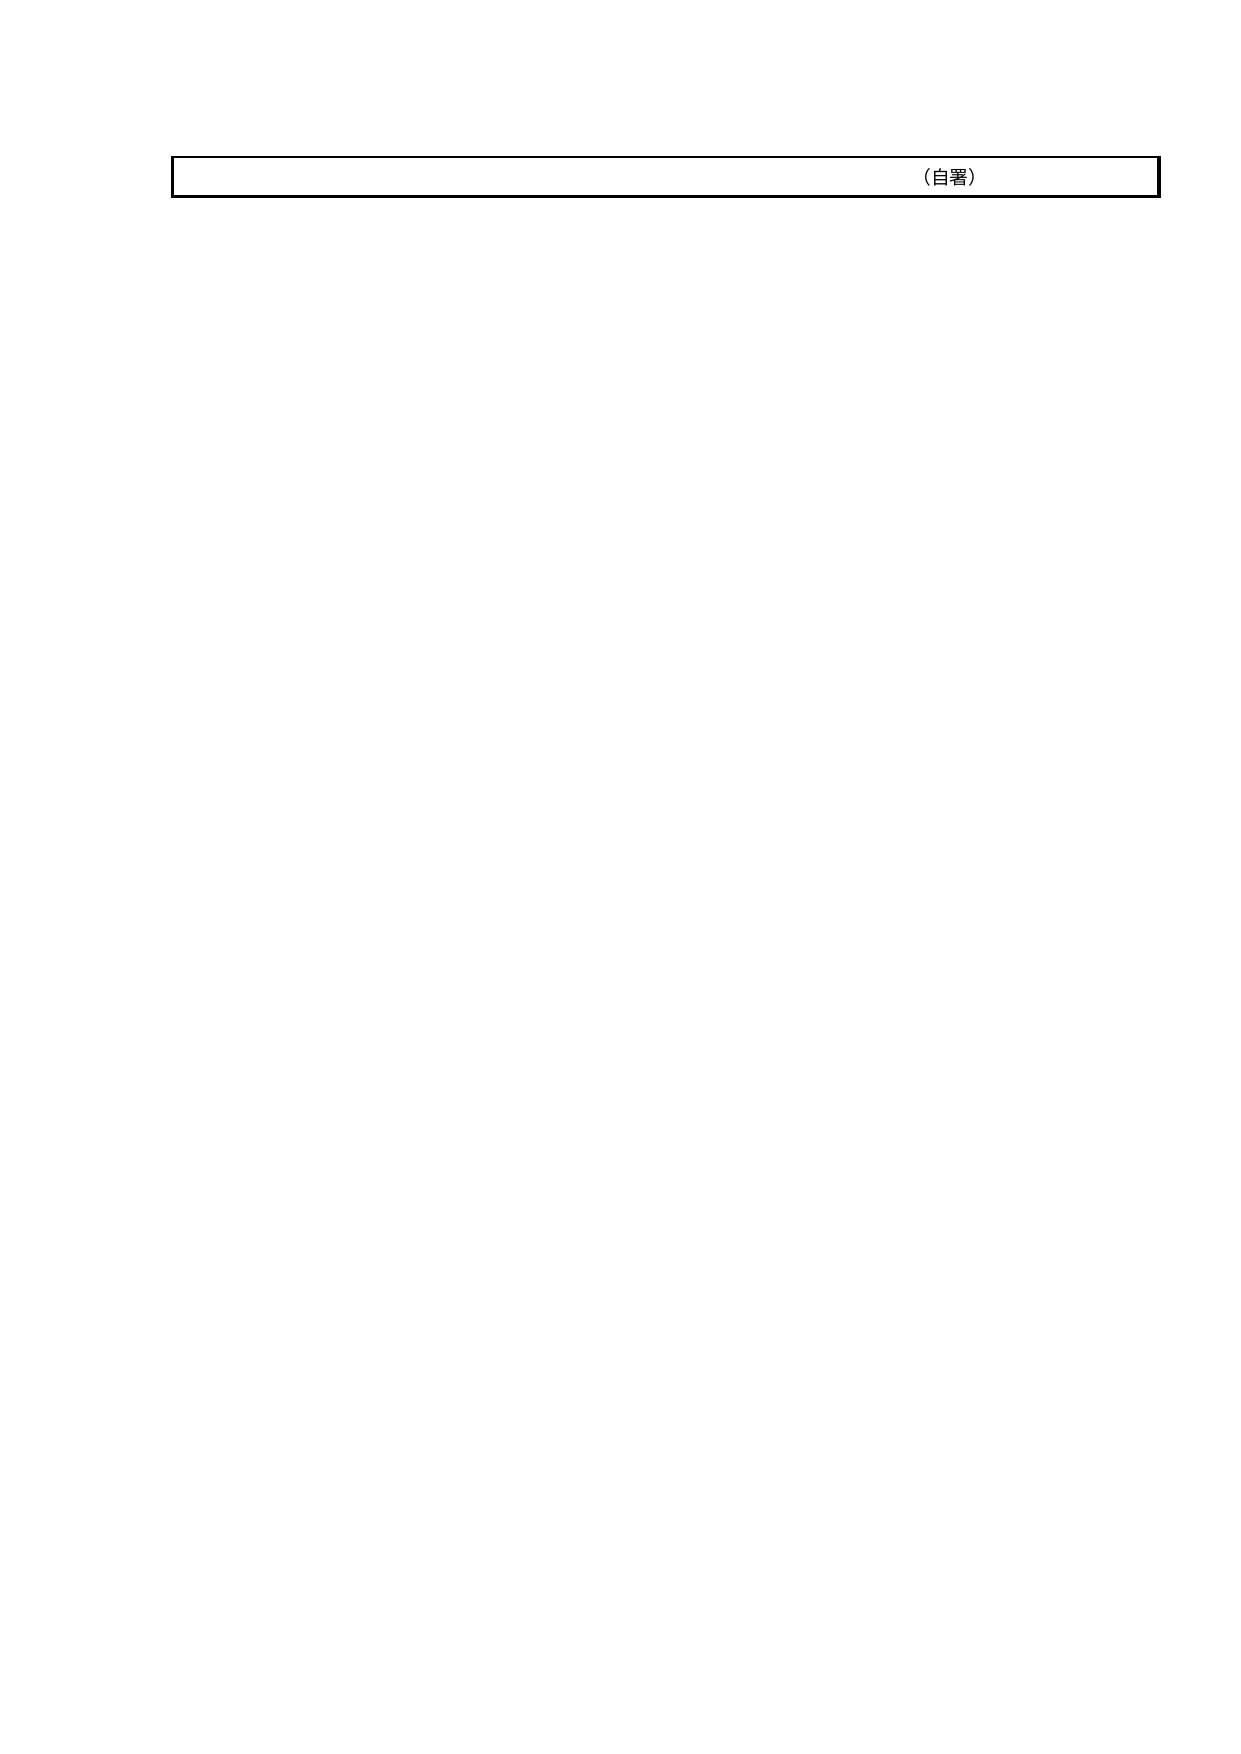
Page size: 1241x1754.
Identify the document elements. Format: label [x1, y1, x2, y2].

table_cell [174, 158, 1157, 195]
